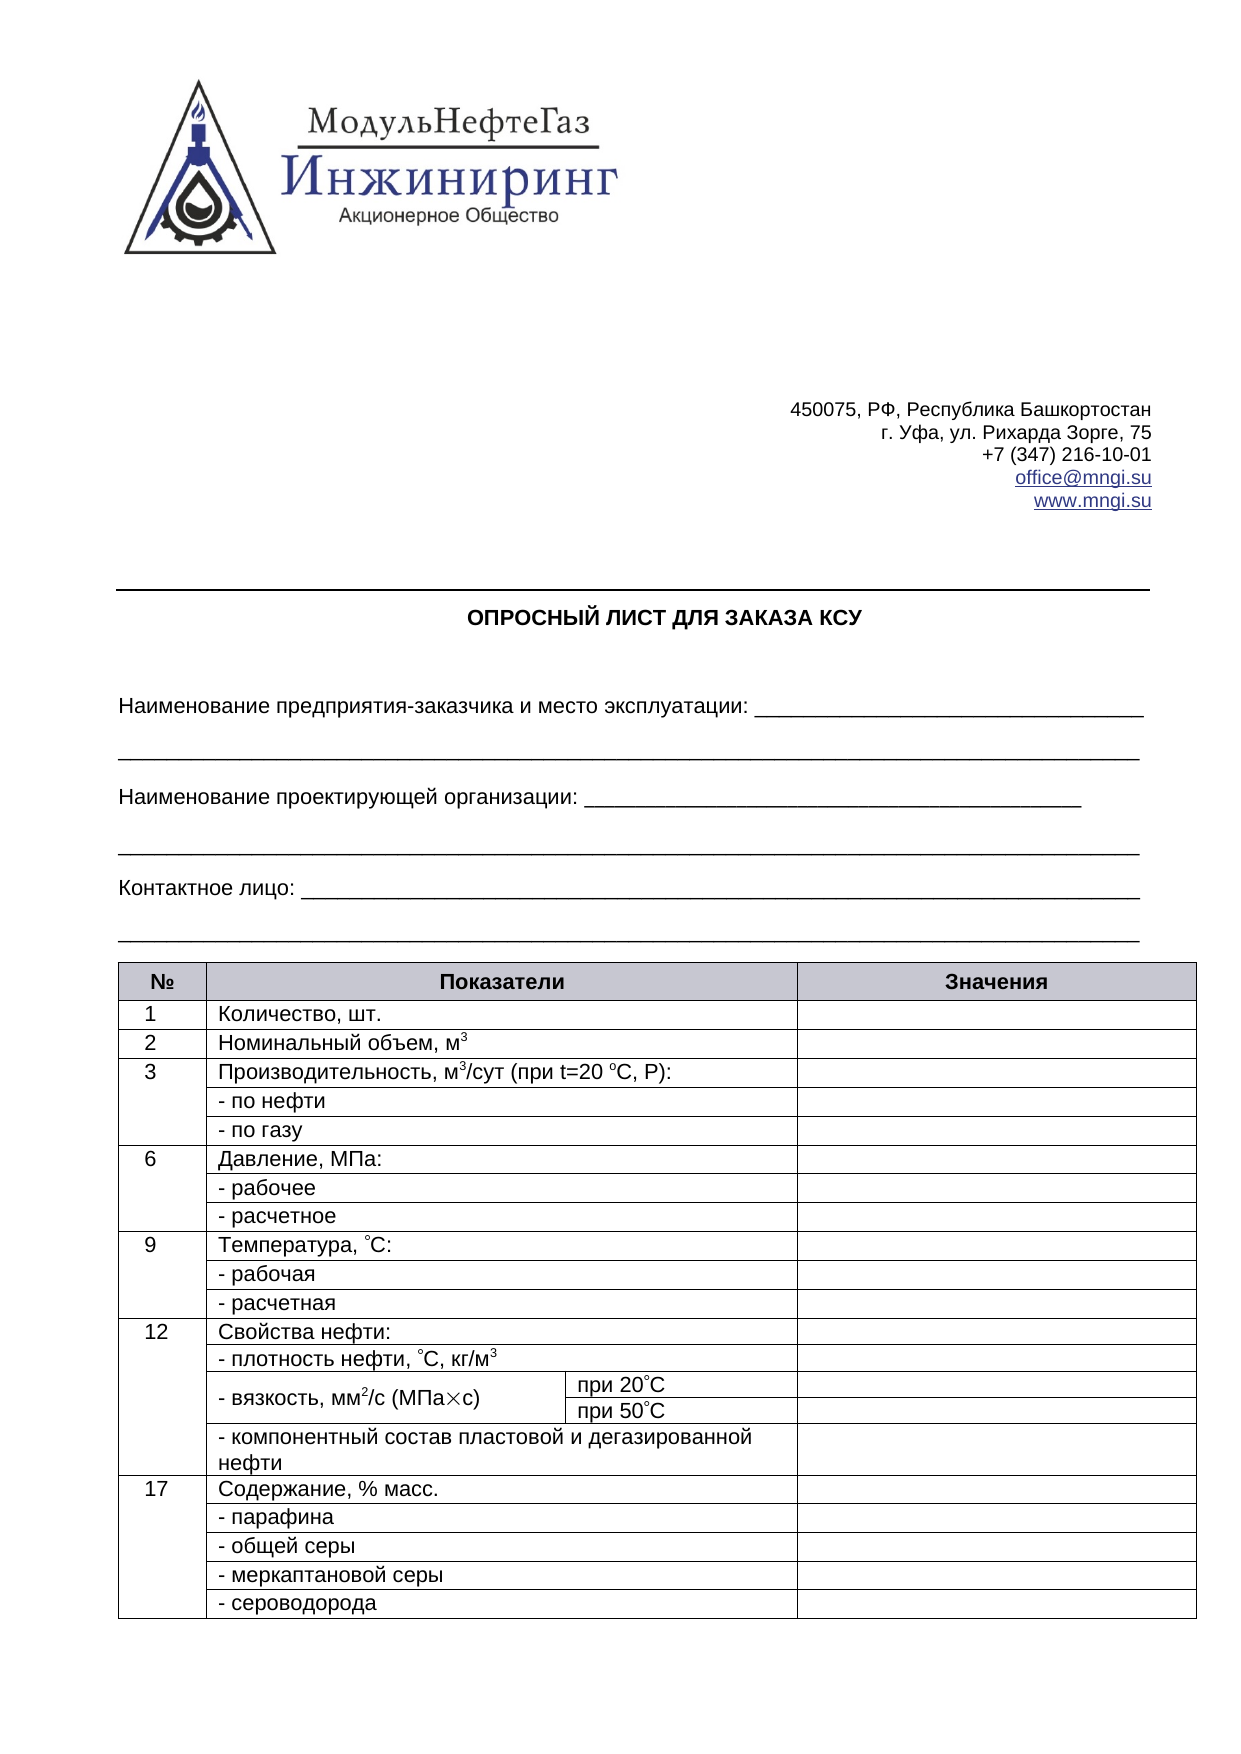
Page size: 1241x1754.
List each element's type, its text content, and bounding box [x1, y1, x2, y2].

table_cell - по нефти [207, 1088, 797, 1116]
table_cell [798, 1030, 1196, 1058]
table_cell Номинальный объем, м3 [207, 1030, 797, 1058]
table_cell Температура, С: [207, 1232, 797, 1260]
text ОПРОСНЫЙ ЛИСТ ДЛЯ ЗАКАЗА КСУ [177, 605, 1152, 630]
table_cell - компонентный состав пластовой и дегазированной нефти [207, 1424, 797, 1474]
table_cell - меркаптановой серы [207, 1562, 797, 1589]
table_cell - вязкость, мм2/с (МПас) [207, 1372, 565, 1423]
table_cell [798, 1059, 1196, 1087]
table_cell [798, 1562, 1196, 1589]
table_header Показатели [207, 963, 797, 1000]
table_cell [798, 1261, 1196, 1289]
table_cell [798, 1174, 1196, 1202]
table_cell [798, 1319, 1196, 1344]
text Контактное лицо: _____________________________________________________________________ [118, 874, 1152, 900]
table_cell [119, 1030, 206, 1058]
text +7 (347) 216-10-01 [664, 443, 1152, 466]
table_cell [798, 1290, 1196, 1318]
table_cell [119, 1232, 206, 1318]
text ____________________________________________________________________________________ [118, 736, 1152, 762]
table_cell при 50С [566, 1398, 797, 1423]
table_cell Свойства нефти: [207, 1319, 797, 1344]
table_cell [119, 1146, 206, 1231]
table_cell - сероводорода [207, 1590, 797, 1618]
text Наименование предприятия-заказчика и место эксплуатации: ________________________________ [118, 692, 1152, 718]
table_cell [798, 1424, 1196, 1474]
table_cell [798, 1504, 1196, 1532]
table_header Значения [798, 963, 1196, 1000]
table_cell [798, 1088, 1196, 1116]
text ____________________________________________________________________________________ [118, 918, 1152, 943]
text г. Уфа, ул. Рихарда Зорге, 75 [664, 421, 1152, 443]
text Наименование проектирующей организации: _________________________________________________ [118, 780, 1152, 811]
table_cell - плотность нефти, С, кг/м3 [207, 1345, 797, 1371]
table_cell [798, 1533, 1196, 1561]
table_cell - парафина [207, 1504, 797, 1532]
table_cell Количество, шт. [207, 1001, 797, 1029]
table_cell [798, 1476, 1196, 1503]
table_cell [119, 1319, 206, 1474]
table_cell Производительность, м3/сут (при t=20 оС, Р): [207, 1059, 797, 1087]
table_header № [119, 963, 206, 1000]
text office@mngi.su [664, 466, 1152, 489]
table_cell [119, 1059, 206, 1145]
table_cell - по газу [207, 1117, 797, 1145]
text ____________________________________________________________________________________ [118, 831, 1152, 856]
table_cell [798, 1146, 1196, 1173]
table_cell при 20С [566, 1372, 797, 1397]
table_cell [798, 1117, 1196, 1145]
table_cell [798, 1345, 1196, 1371]
table_cell - рабочее [207, 1174, 797, 1202]
table_cell [119, 1001, 206, 1029]
table_cell [798, 1001, 1196, 1029]
table_cell [798, 1398, 1196, 1423]
table_cell - рабочая [207, 1261, 797, 1289]
table_cell - расчетная [207, 1290, 797, 1318]
table_cell [798, 1590, 1196, 1618]
table_cell - расчетное [207, 1203, 797, 1231]
picture [62, 28, 675, 303]
text 450075, РФ, Республика Башкортостан [664, 398, 1152, 421]
table_cell [798, 1203, 1196, 1231]
table_cell [798, 1372, 1196, 1397]
table_cell Содержание, % масс. [207, 1476, 797, 1503]
table_cell [119, 1476, 206, 1618]
text www.mngi.su [664, 489, 1152, 511]
table_cell [798, 1232, 1196, 1260]
table_cell Давление, МПа: [207, 1146, 797, 1173]
table_cell - общей серы [207, 1533, 797, 1561]
